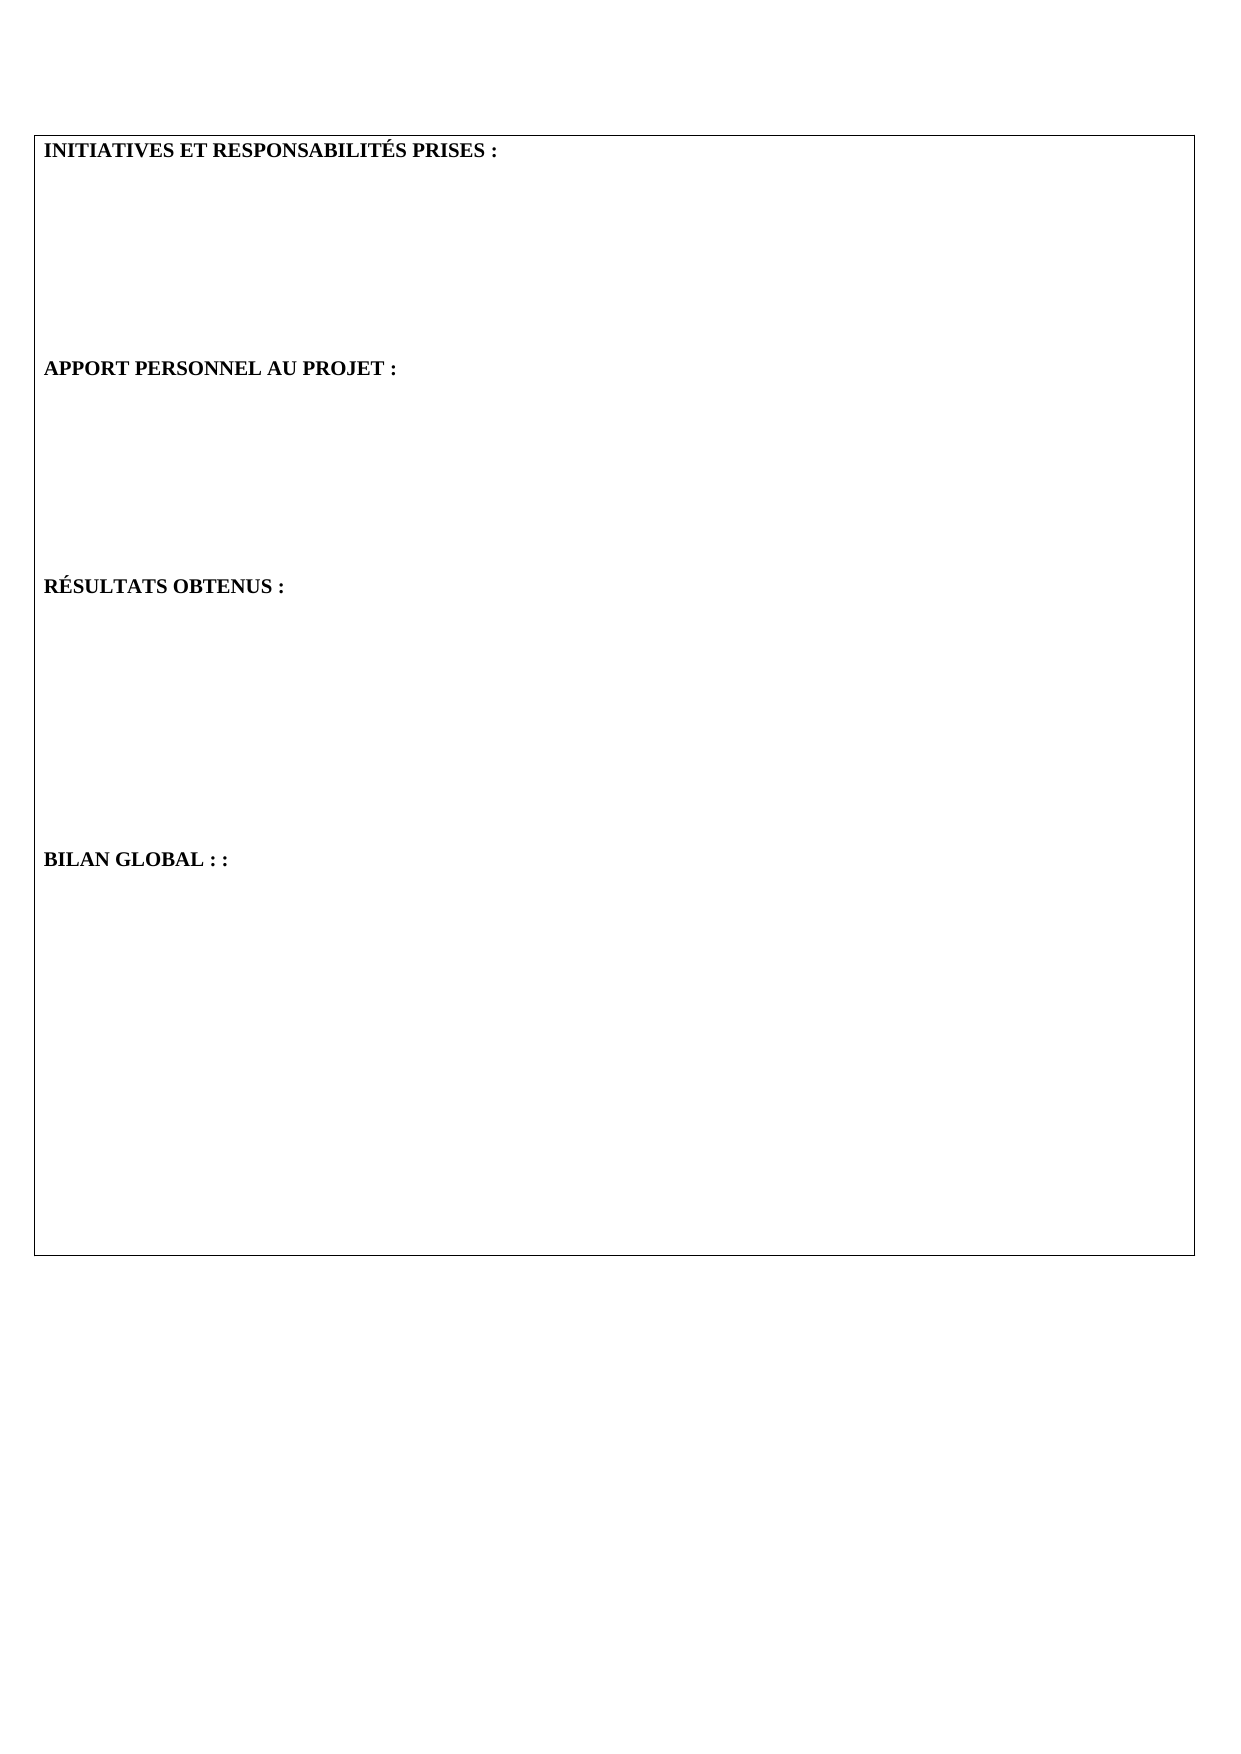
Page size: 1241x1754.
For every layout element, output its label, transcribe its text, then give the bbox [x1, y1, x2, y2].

text APPORT PERSONNEL AU PROJET : [35, 353, 1194, 380]
text BILAN GLOBAL : : [35, 844, 1194, 871]
text RÉSULTATS OBTENUS : [35, 571, 1194, 598]
text INITIATIVES ET RESPONSABILITÉS PRISES : [35, 136, 1194, 162]
